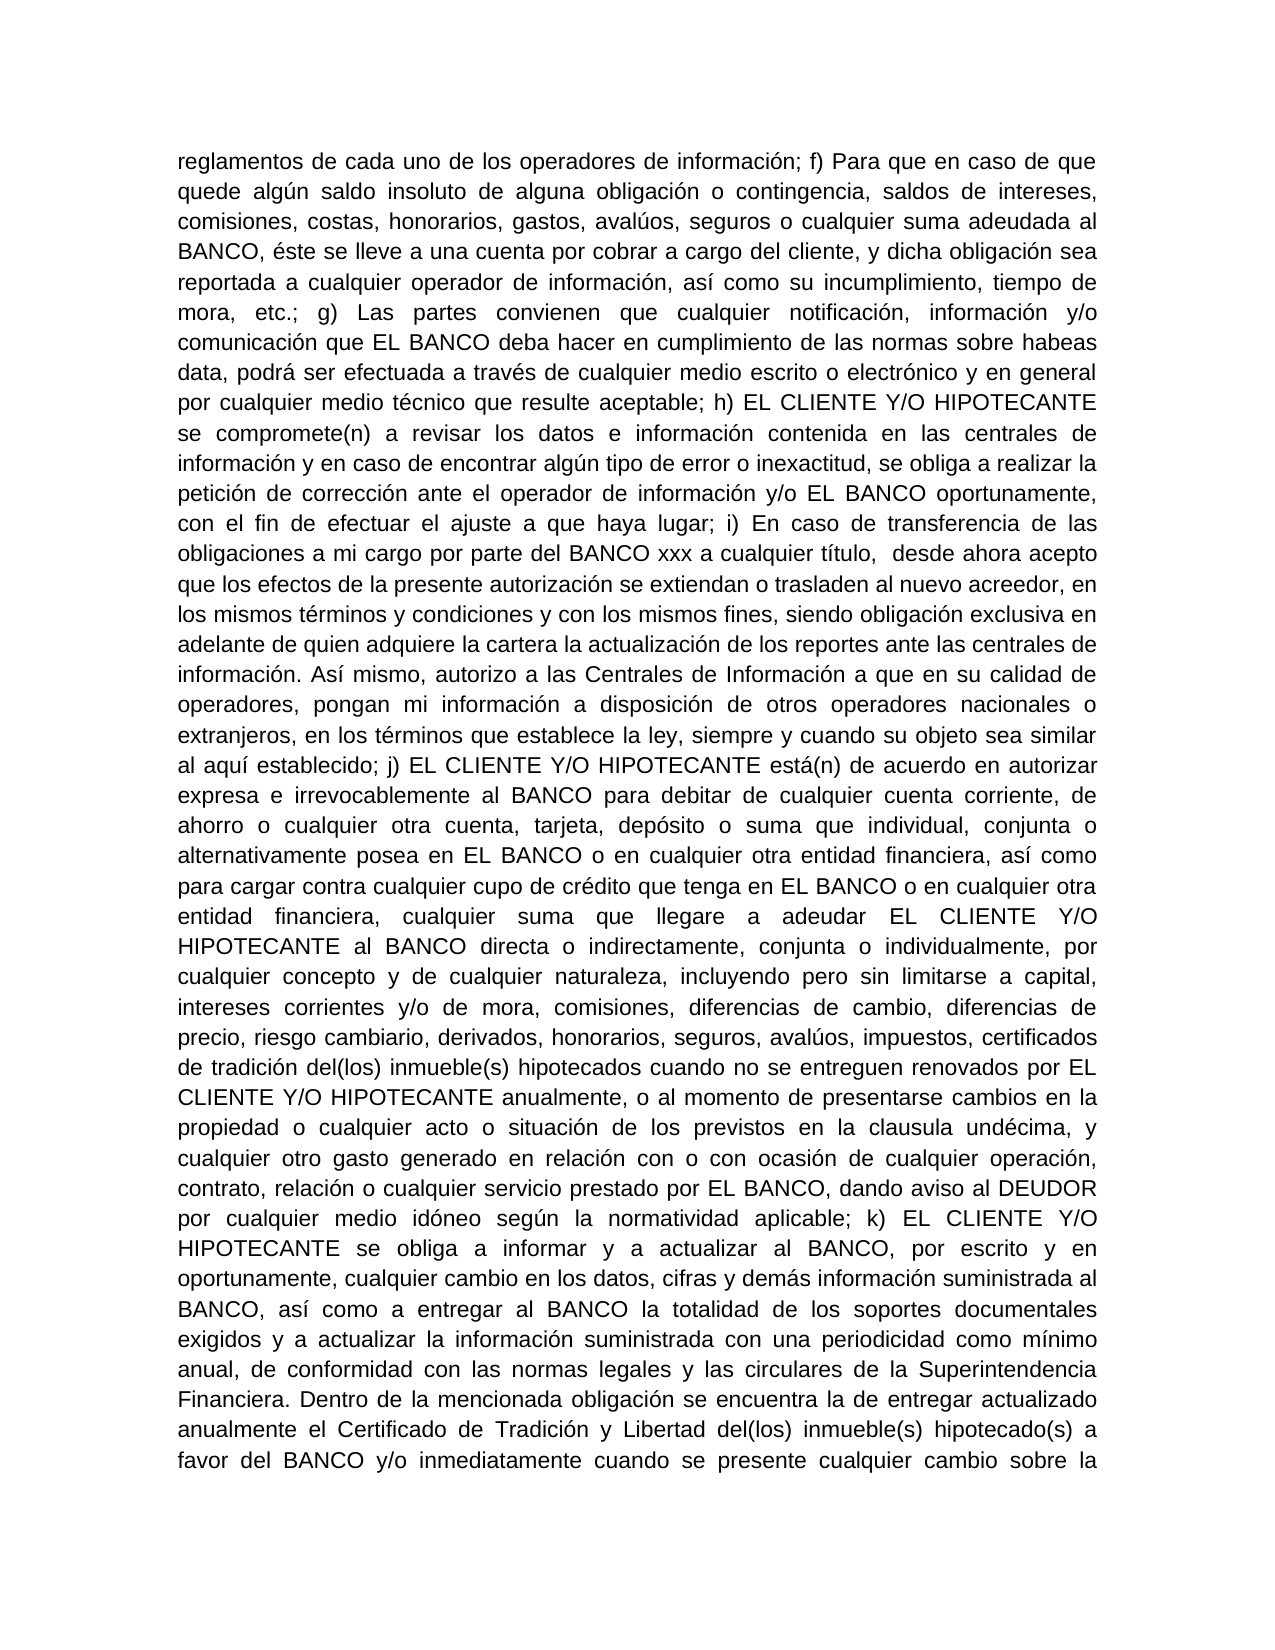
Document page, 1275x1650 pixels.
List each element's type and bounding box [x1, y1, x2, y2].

text [177, 148, 1098, 1473]
